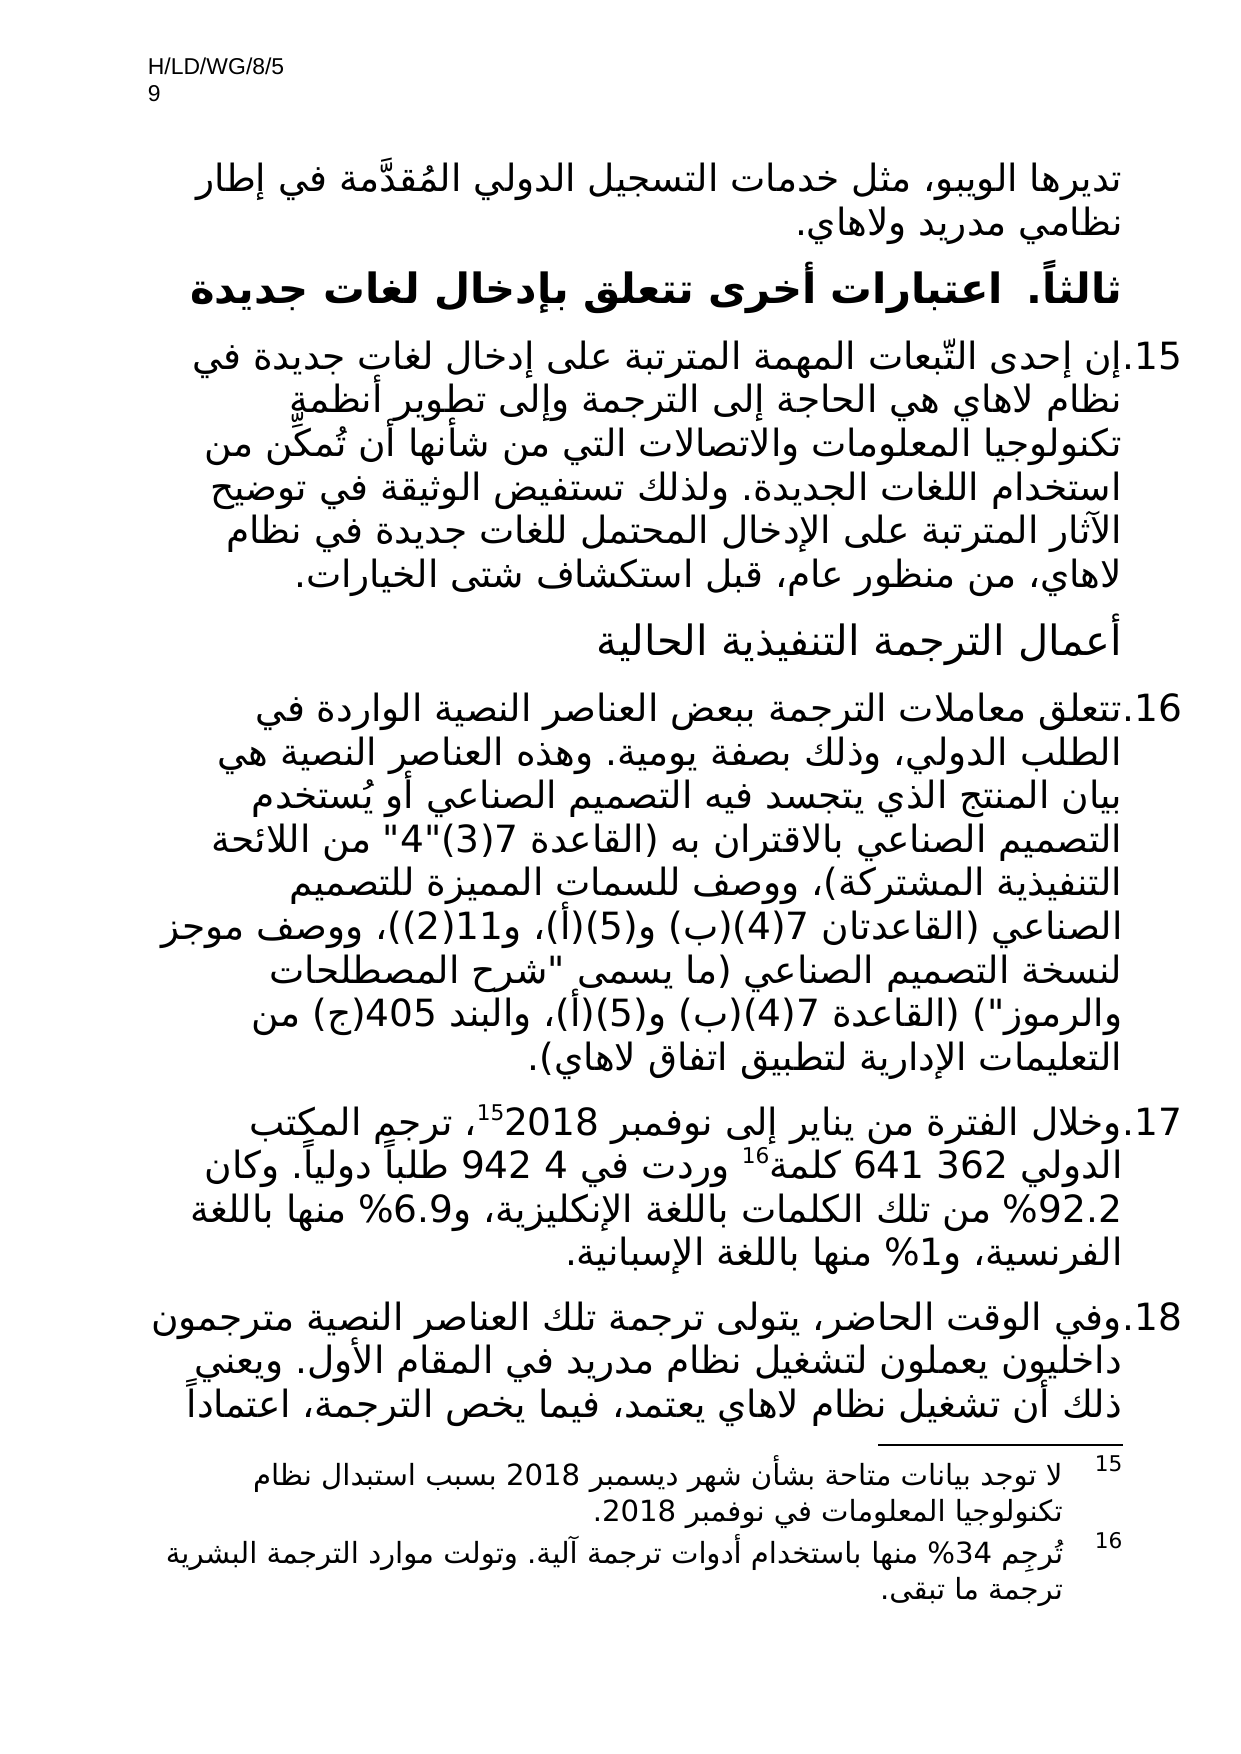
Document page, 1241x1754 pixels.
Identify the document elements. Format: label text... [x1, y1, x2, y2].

list تتعلق معاملات الترجمة ببعض العناصر النصية الواردة في الطلب الدولي، وذلك بصفة يومية. وهذه العناصر النصية هي بيان المنتج الذي يتجسد فيه التصميم الصناعي أو يُستخدم التصميم الصناعي بالاقتران به (القاعدة 7(3)"4" من اللائحة التنفيذية المشتركة)، ووصف للسمات المميزة للتصميم الصناعي (القاعدتان 7(4)(ب) و(5)(أ)، و11(2))، ووصف موجز لنسخة التصميم الصناعي (ما يسمى "شرح المصطلحات والرموز") (القاعدة 7(4)(ب) و(5)(أ)، والبند 405(ج) من التعليمات الإدارية لتطبيق اتفاق لاهاي). [148, 686, 1123, 1079]
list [148, 1296, 1123, 1426]
list إن إحدى التّبعات المهمة المترتبة على إدخال لغات جديدة في نظام لاهاي هي الحاجة إلى الترجمة وإلى تطوير أنظمة تكنولوجيا المعلومات والاتصالات التي من شأنها أن تُمكِّن من استخدام اللغات الجديدة. ولذلك تستفيض الوثيقة في توضيح الآثار المترتبة على الإدخال المحتمل للغات جديدة في نظام لاهاي، من منظور عام، قبل استكشاف شتى الخيارات. [148, 334, 1123, 596]
list وخلال الفترة من يناير إلى نوفمبر 2018، ترجم المكتب الدولي 641 362 كلمة وردت في 942 4 طلباً دولياً. وكان 92.2% من تلك الكلمات باللغة الإنكليزية، و6.9% منها باللغة الفرنسية، و1% منها باللغة الإسبانية. [148, 1100, 1123, 1275]
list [148, 157, 1123, 244]
subtitle أعمال الترجمة التنفيذية الحالية [148, 617, 1122, 666]
subtitle ثالثاً. اعتبارات أخرى تتعلق بإدخال لغات جديدة [148, 265, 1122, 313]
